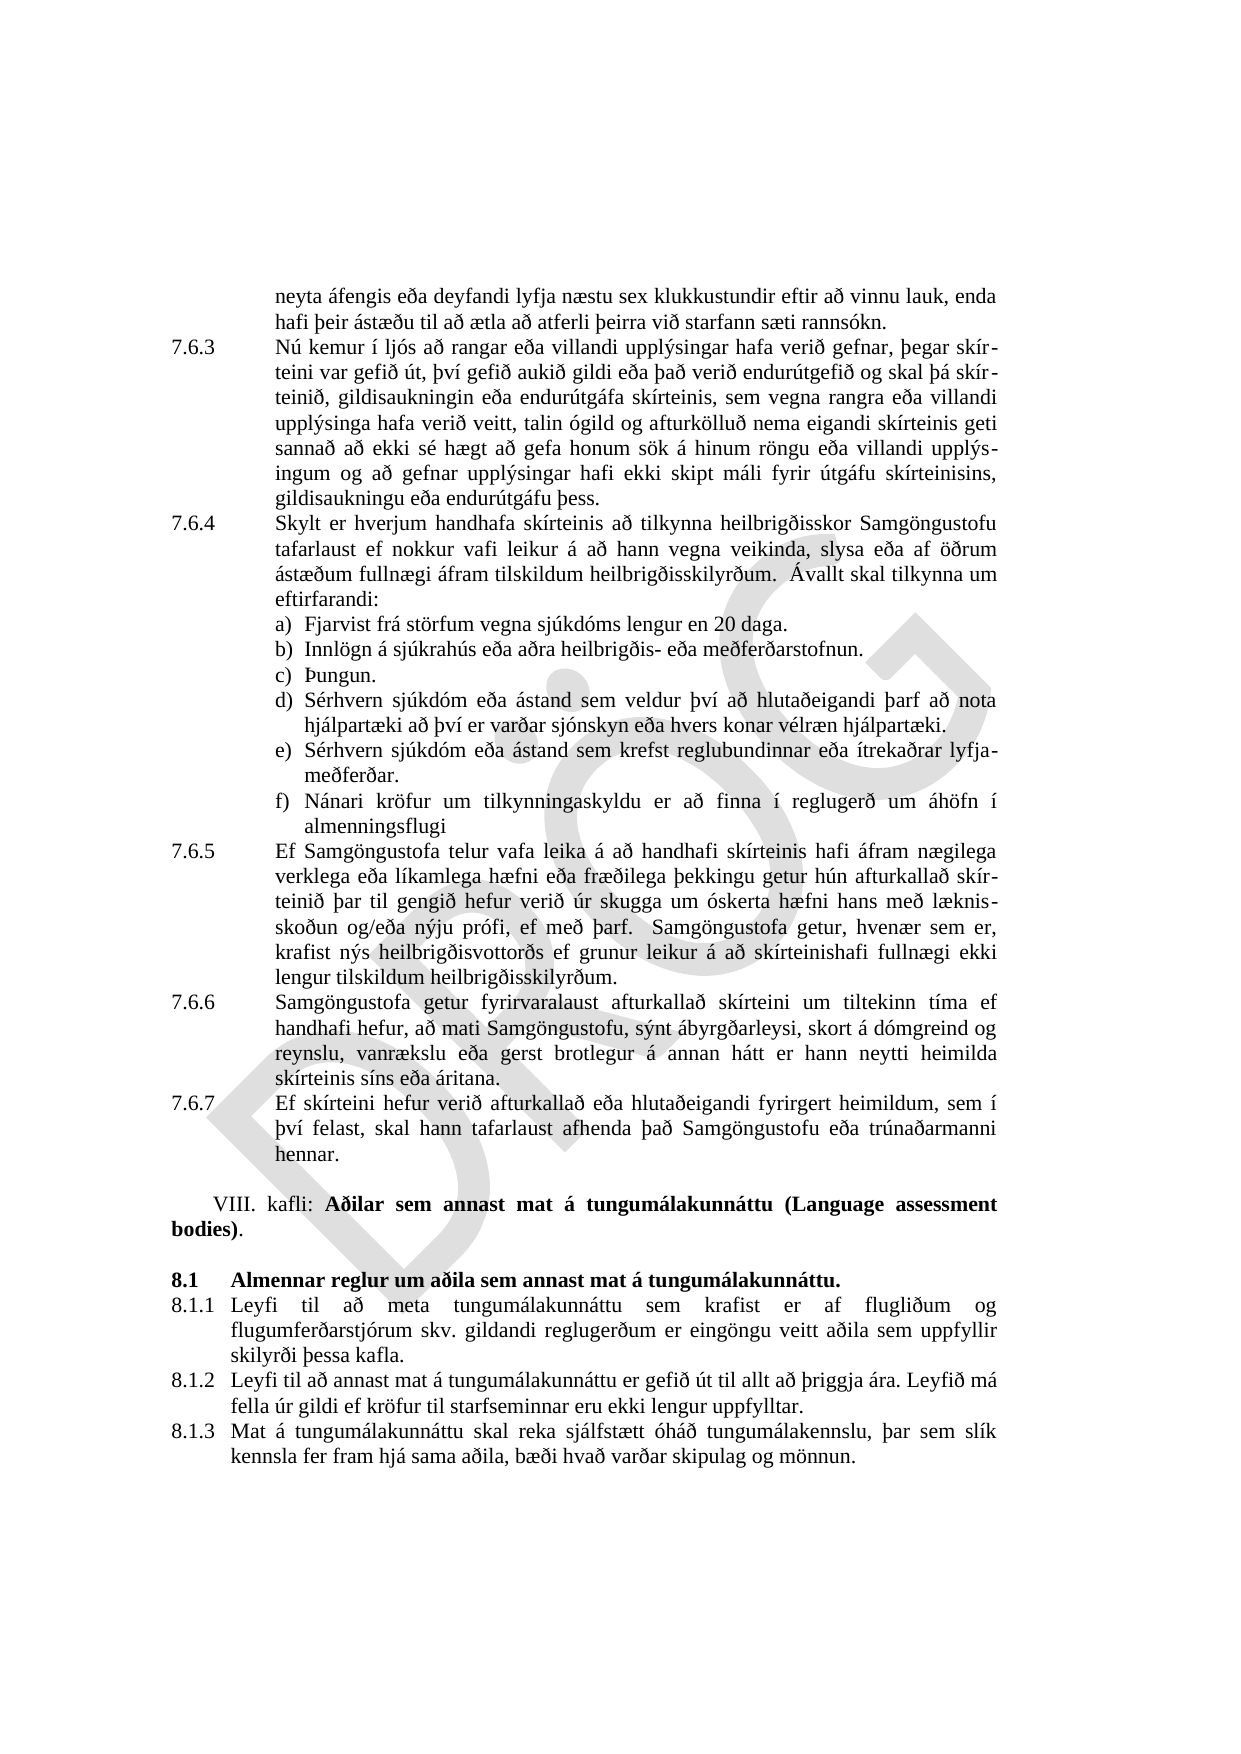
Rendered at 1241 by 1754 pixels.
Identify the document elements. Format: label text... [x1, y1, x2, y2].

text e) Sérhvern sjúkdóm eða ástand sem krefst reglubundinnar eða ítrekaðrar lyfjameðferðar. [171, 737, 998, 788]
text 7.6.7 Ef skírteini hefur verið afturkallað eða hlutaðeigandi fyrirgert heimildum, sem í því felast, skal hann tafarlaust afhenda það Samgöngustofu eða trúnaðarmanni hennar. [171, 1090, 998, 1166]
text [171, 283, 998, 334]
text b) Innlögn á sjúkrahús eða aðra heilbrigðis- eða meðferðarstofnun. [171, 636, 998, 662]
text 7.6.5 Ef Samgöngustofa telur vafa leika á að handhafi skírteinis hafi áfram nægilega verklega eða líkamlega hæfni eða fræðilega þekkingu getur hún afturkallað skírteinið þar til gengið hefur verið úr skugga um óskerta hæfni hans með læknisskoðun og/eða nýju prófi, ef með þarf. Samgöngustofa getur, hvenær sem er, krafist nýs heilbrigðisvottorðs ef grunur leikur á að skírteinishafi fullnægi ekki lengur tilskildum heilbrigðisskilyrðum. [171, 838, 998, 989]
text 7.6.6 Samgöngustofa getur fyrirvaralaust afturkallað skírteini um tiltekinn tíma ef handhafi hefur, að mati Samgöngustofu, sýnt ábyrgðarleysi, skort á dómgreind og reynslu, vanrækslu eða gerst brotlegur á annan hátt er hann neytti heimilda skírteinis síns eða áritana. [171, 989, 998, 1090]
text a) Fjarvist frá störfum vegna sjúkdóms lengur en 20 daga. [171, 611, 998, 636]
text d) Sérhvern sjúkdóm eða ástand sem veldur því að hlutaðeigandi þarf að nota hjálpartæki að því er varðar sjónskyn eða hvers konar vélræn hjálpartæki. [171, 687, 998, 737]
text 8.1.2 Leyfi til að annast mat á tungumálakunnáttu er gefið út til allt að þriggja ára. Leyfið má fella úr gildi ef kröfur til starfseminnar eru ekki lengur uppfylltar. [171, 1367, 998, 1418]
text f) Nánari kröfur um tilkynningaskyldu er að finna í reglugerð um áhöfn í almenningsflugi [171, 788, 998, 838]
text 7.6.4 Skylt er hverjum handhafa skírteinis að tilkynna heilbrigðisskor Samgöngustofu tafarlaust ef nokkur vafi leikur á að hann vegna veikinda, slysa eða af öðrum ástæðum fullnægi áfram tilskildum heilbrigðisskilyrðum. Ávallt skal tilkynna um eftirfarandi: [171, 510, 998, 611]
text 8.1.1 Leyfi til að meta tungumálakunnáttu sem krafist er af flugliðum og flugumferðarstjórum skv. gildandi reglugerðum er eingöngu veitt aðila sem uppfyllir skilyrði þessa kafla. [171, 1292, 998, 1367]
text 7.6.3 Nú kemur í ljós að rangar eða villandi upplýsingar hafa verið gefnar, þegar skírteini var gefið út, því gefið aukið gildi eða það verið endurútgefið og skal þá skírteinið, gildisaukningin eða endurútgáfa skírteinis, sem vegna rangra eða villandi upplýsinga hafa verið veitt, talin ógild og afturkölluð nema eigandi skírteinis geti sannað að ekki sé hægt að gefa honum sök á hinum röngu eða villandi upplýsingum og að gefnar upplýsingar hafi ekki skipt máli fyrir útgáfu skírteinisins, gildisaukningu eða endurútgáfu þess. [171, 334, 998, 510]
text 8.1.3 Mat á tungumálakunnáttu skal reka sjálfstætt óháð tungumálakennslu, þar sem slík kennsla fer fram hjá sama aðila, bæði hvað varðar skipulag og mönnun. [171, 1418, 998, 1468]
text c) Þungun. [171, 662, 998, 687]
text 8.1 Almennar reglur um aðila sem annast mat á tungumálakunnáttu. [171, 1267, 998, 1292]
text VIII. kafli: Aðilar sem annast mat á tungumálakunnáttu (Language assessment bodies). [171, 1191, 998, 1241]
